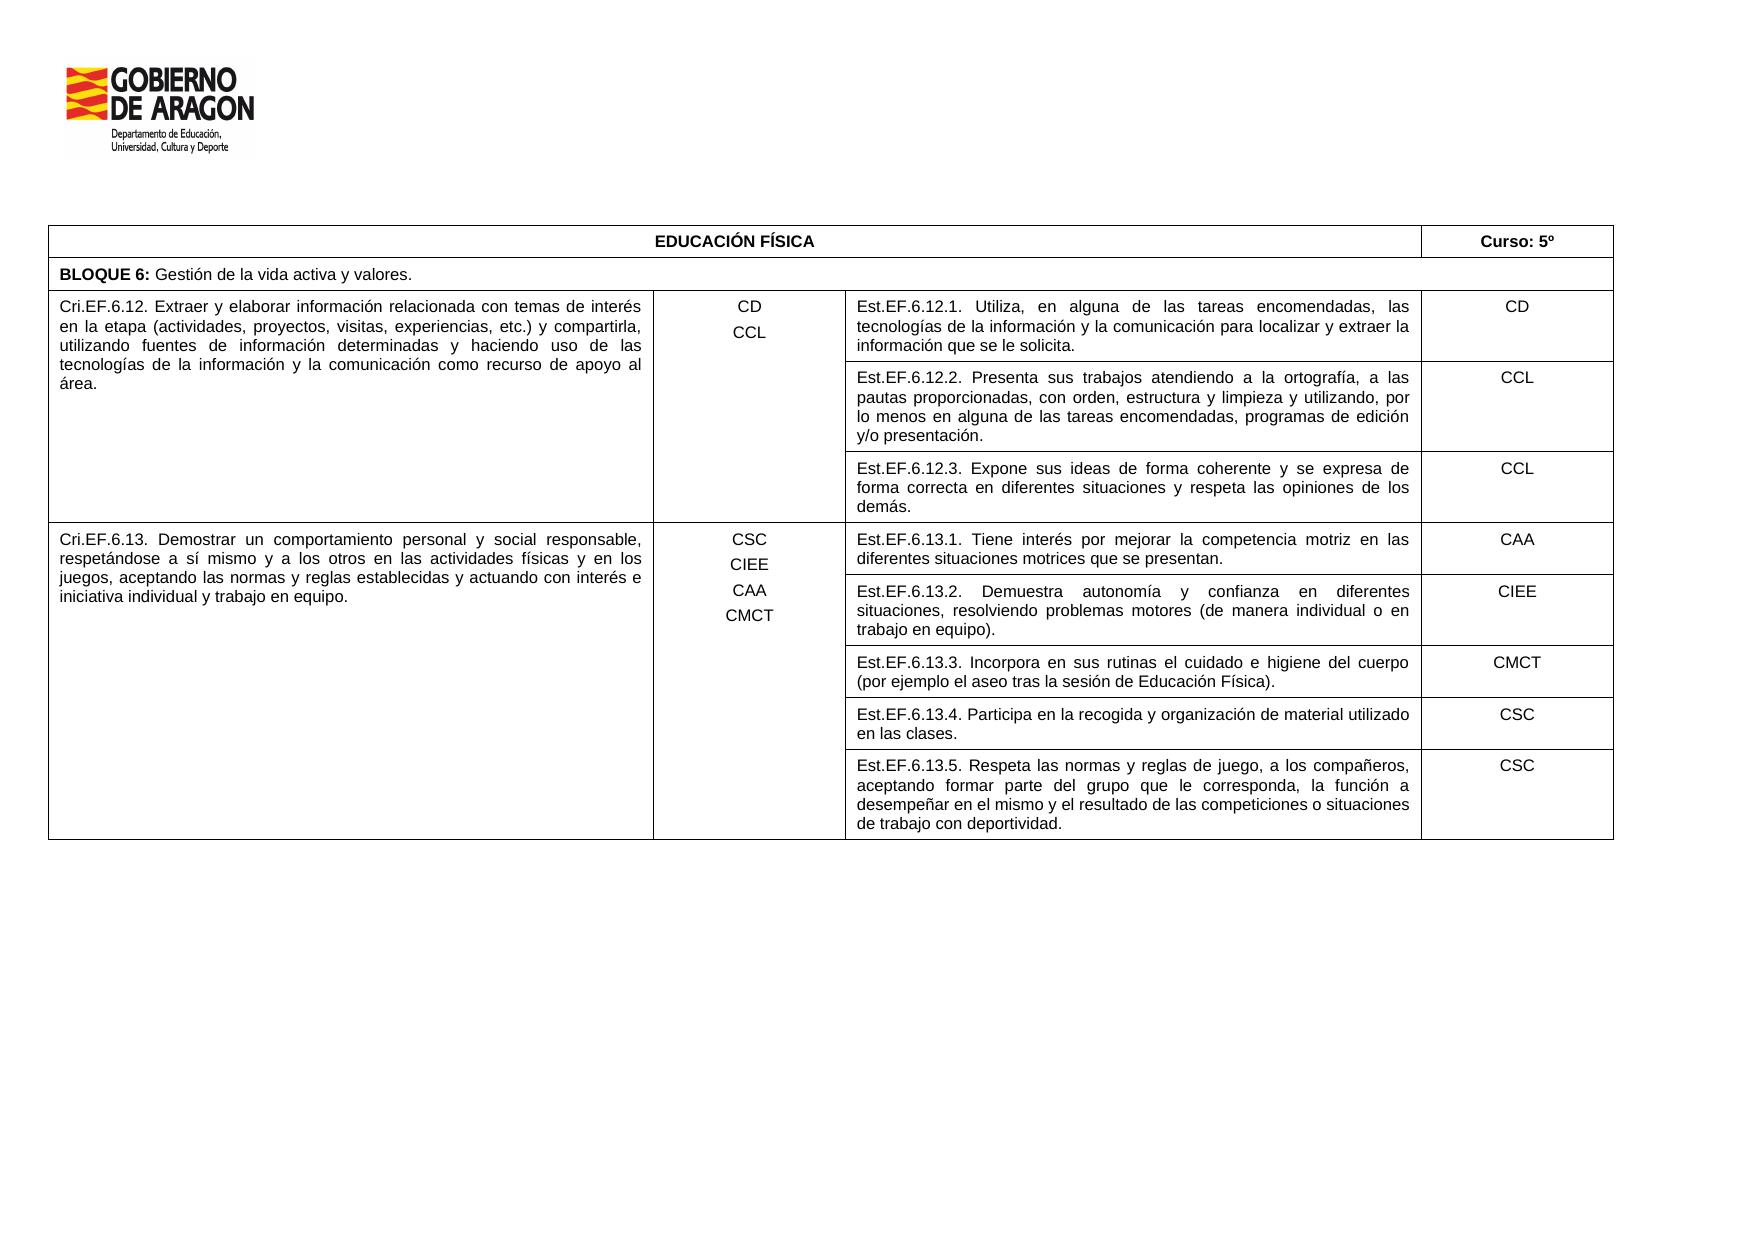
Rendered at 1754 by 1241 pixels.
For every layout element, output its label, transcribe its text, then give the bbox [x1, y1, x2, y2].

table_cell Est.EF.6.12.3. Expone sus ideas de forma coherente y se expresa de forma correcta en diferentes situaciones y respeta las opiniones de los demás. [846, 452, 1421, 522]
table_cell Est.EF.6.13.4. Participa en la recogida y organización de material utilizado en las clases. [846, 698, 1421, 749]
table_cell Est.EF.6.13.2. Demuestra autonomía y confianza en diferentes situaciones, resolviendo problemas motores (de manera individual o en trabajo en equipo). [846, 575, 1421, 645]
table_cell CAA [1422, 523, 1613, 574]
table_header EDUCACIÓN FÍSICA [49, 226, 1421, 257]
table_cell Cri.EF.6.13. Demostrar un comportamiento personal y social responsable, respetándose a sí mismo y a los otros en las actividades físicas y en los juegos, aceptando las normas y reglas establecidas y actuando con interés e iniciativa individual y trabajo en equipo. [49, 523, 653, 839]
table_cell CCL [1422, 452, 1613, 522]
table_cell Est.EF.6.13.5. Respeta las normas y reglas de juego, a los compañeros, aceptando formar parte del grupo que le corresponda, la función a desempeñar en el mismo y el resultado de las competiciones o situaciones de trabajo con deportividad. [846, 750, 1421, 839]
table_cell CSC CIEE CAA CMCT [654, 523, 845, 839]
table_header Curso: 5º [1422, 226, 1613, 257]
table_cell Cri.EF.6.12. Extraer y elaborar información relacionada con temas de interés en la etapa (actividades, proyectos, visitas, experiencias, etc.) y compartirla, utilizando fuentes de información determinadas y haciendo uso de las tecnologías de la información y la comunicación como recurso de apoyo al área. [49, 291, 653, 522]
table_cell Est.EF.6.13.3. Incorpora en sus rutinas el cuidado e higiene del cuerpo (por ejemplo el aseo tras la sesión de Educación Física). [846, 646, 1421, 697]
table_cell CSC [1422, 750, 1613, 839]
table_cell Est.EF.6.12.2. Presenta sus trabajos atendiendo a la ortografía, a las pautas proporcionadas, con orden, estructura y limpieza y utilizando, por lo menos en alguna de las tareas encomendadas, programas de edición y/o presentación. [846, 362, 1421, 451]
table_cell Est.EF.6.12.1. Utiliza, en alguna de las tareas encomendadas, las tecnologías de la información y la comunicación para localizar y extraer la información que se le solicita. [846, 291, 1421, 361]
table_cell Est.EF.6.13.1. Tiene interés por mejorar la competencia motriz en las diferentes situaciones motrices que se presentan. [846, 523, 1421, 574]
table_cell CMCT [1422, 646, 1613, 697]
table_cell CD CCL [654, 291, 845, 522]
table_cell CD [1422, 291, 1613, 361]
table_cell BLOQUE 6: Gestión de la vida activa y valores. [49, 258, 1613, 290]
table_cell CCL [1422, 362, 1613, 451]
picture [59, 58, 260, 158]
table_cell CSC [1422, 698, 1613, 749]
table_cell CIEE [1422, 575, 1613, 645]
